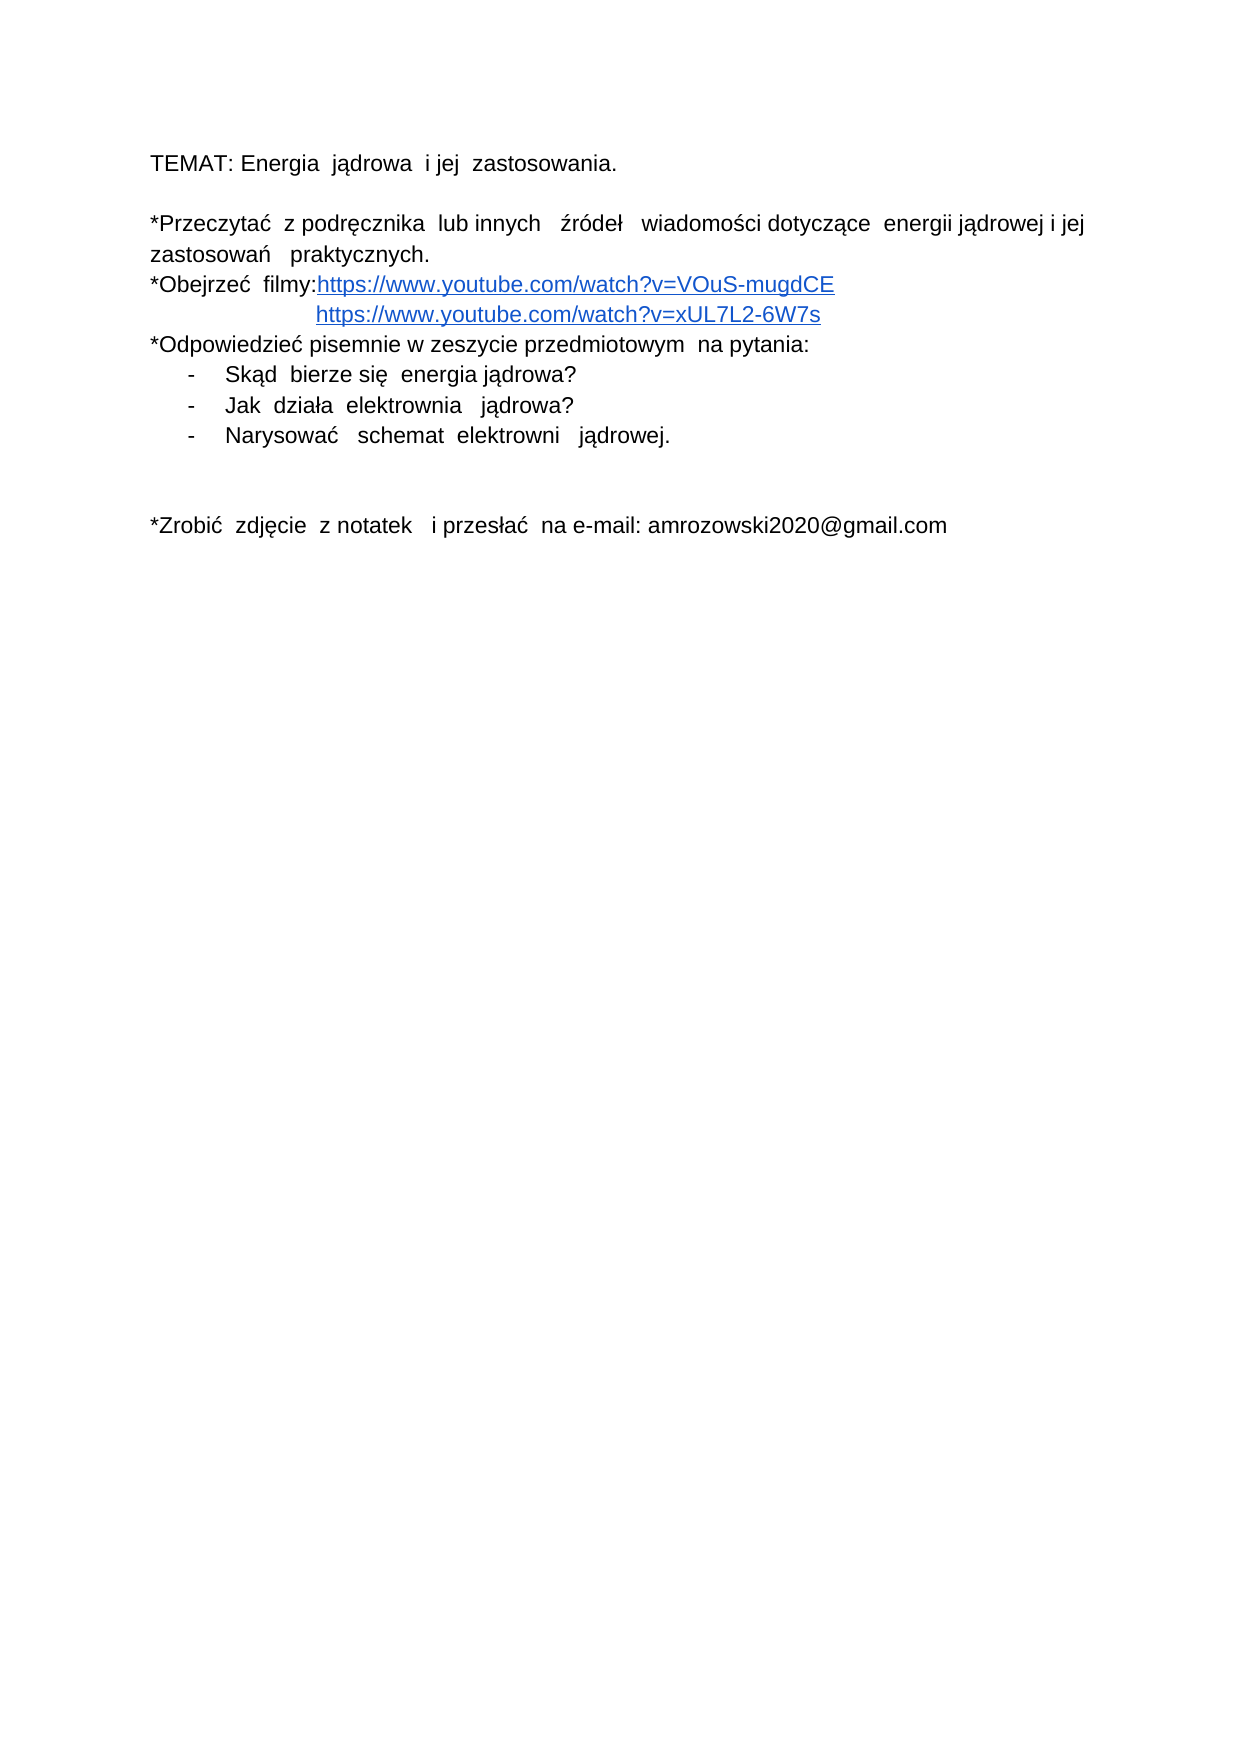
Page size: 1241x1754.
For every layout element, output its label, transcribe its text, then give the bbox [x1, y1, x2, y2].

text *Zrobić zdjęcie z notatek i przesłać na e-mail: amrozowski2020@gmail.com [150, 512, 1090, 539]
text *Odpowiedzieć pisemnie w zeszycie przedmiotowym na pytania: [150, 331, 1090, 358]
text https://www.youtube.com/watch?v=xUL7L2-6W7s [150, 301, 1090, 327]
text TEMAT: Energia jądrowa i jej zastosowania. [150, 150, 1090, 176]
text *Obejrzeć filmy:https://www.youtube.com/watch?v=VOuS-mugdCE [150, 271, 1090, 297]
list Narysować schemat elektrowni jądrowej. [187, 422, 1090, 448]
list Jak działa elektrownia jądrowa? [187, 392, 1090, 418]
list Skąd bierze się energia jądrowa? [187, 361, 1090, 388]
text *Przeczytać z podręcznika lub innych źródeł wiadomości dotyczące energii jądrowej i jej zastosowań praktycznych. [150, 210, 1090, 267]
